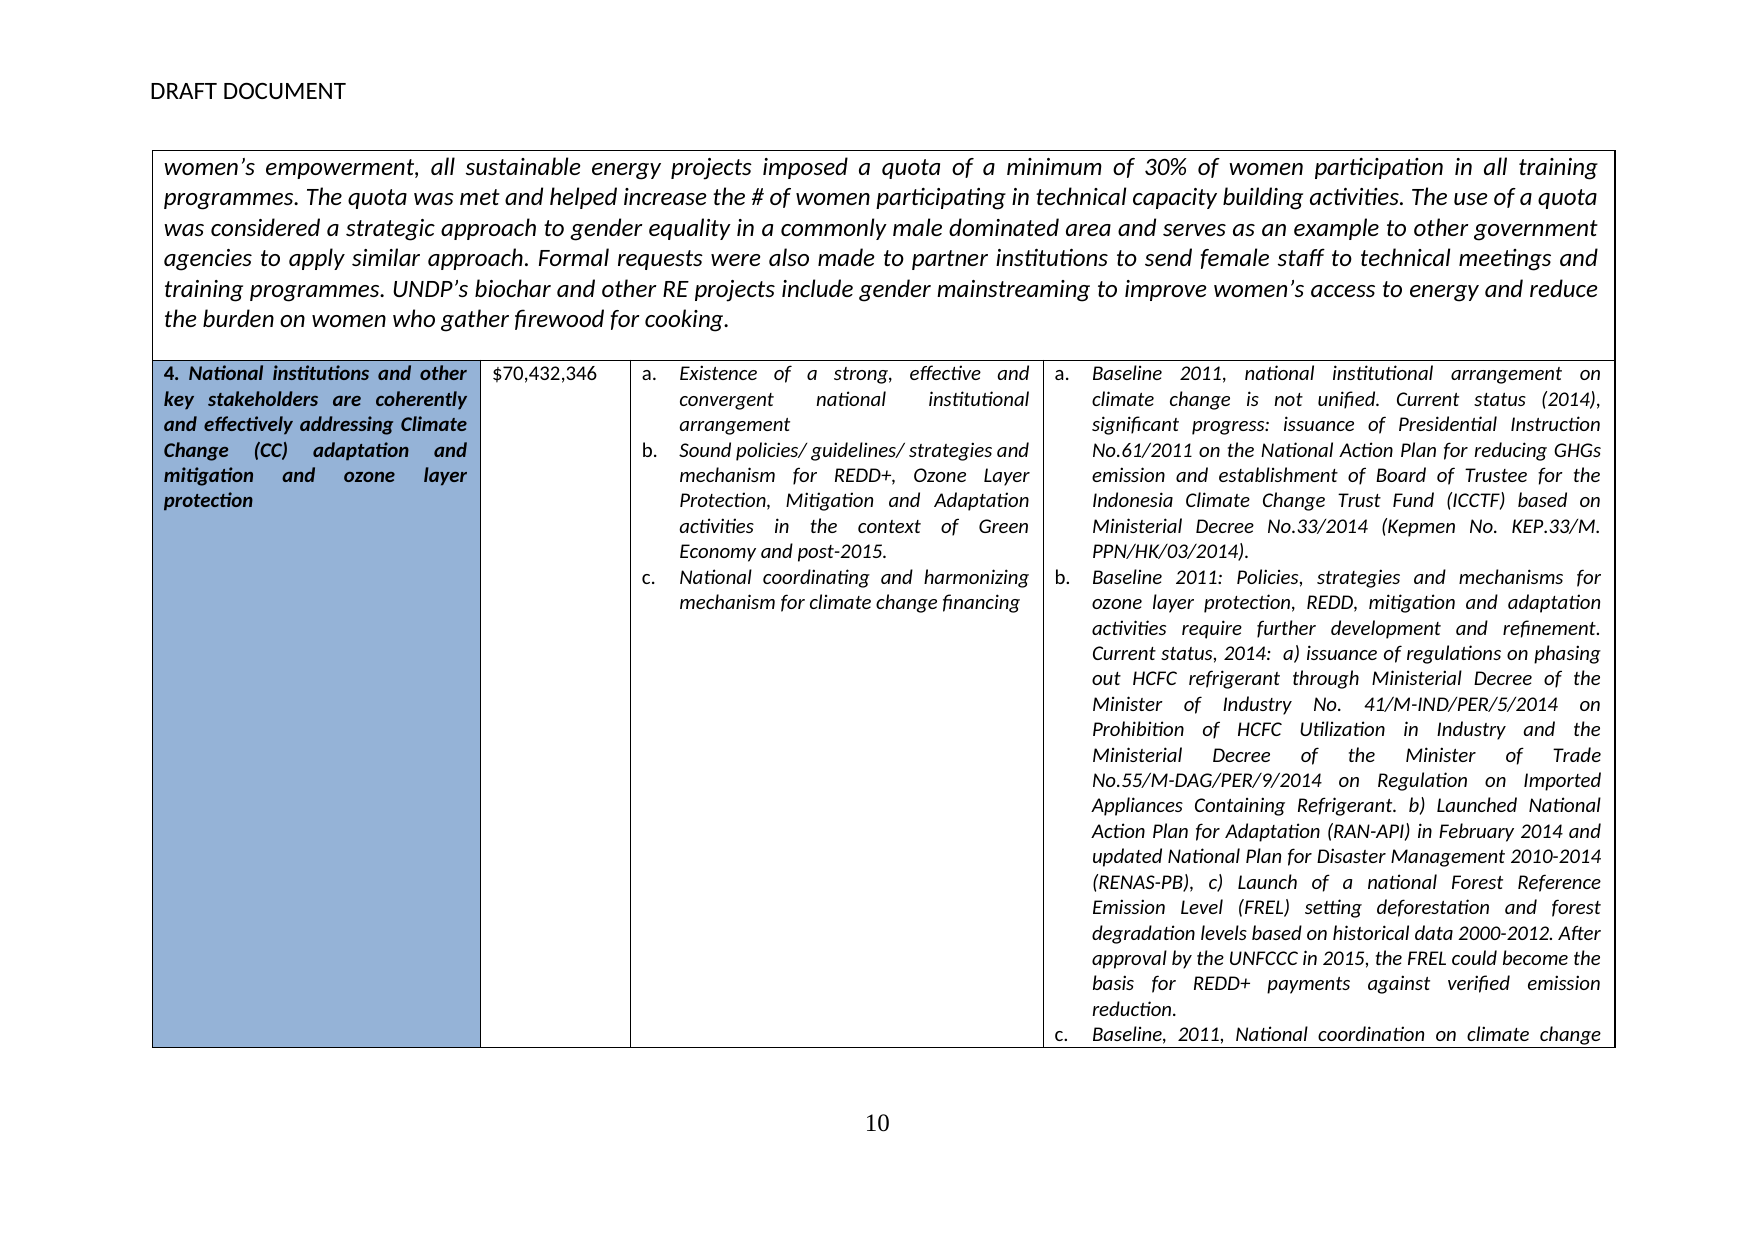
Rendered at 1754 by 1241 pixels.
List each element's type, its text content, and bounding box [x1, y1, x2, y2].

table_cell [631, 361, 1043, 1047]
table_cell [1044, 361, 1614, 1047]
table_cell $70,432,346 [481, 361, 630, 1047]
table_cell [153, 361, 480, 1047]
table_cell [153, 151, 1614, 359]
